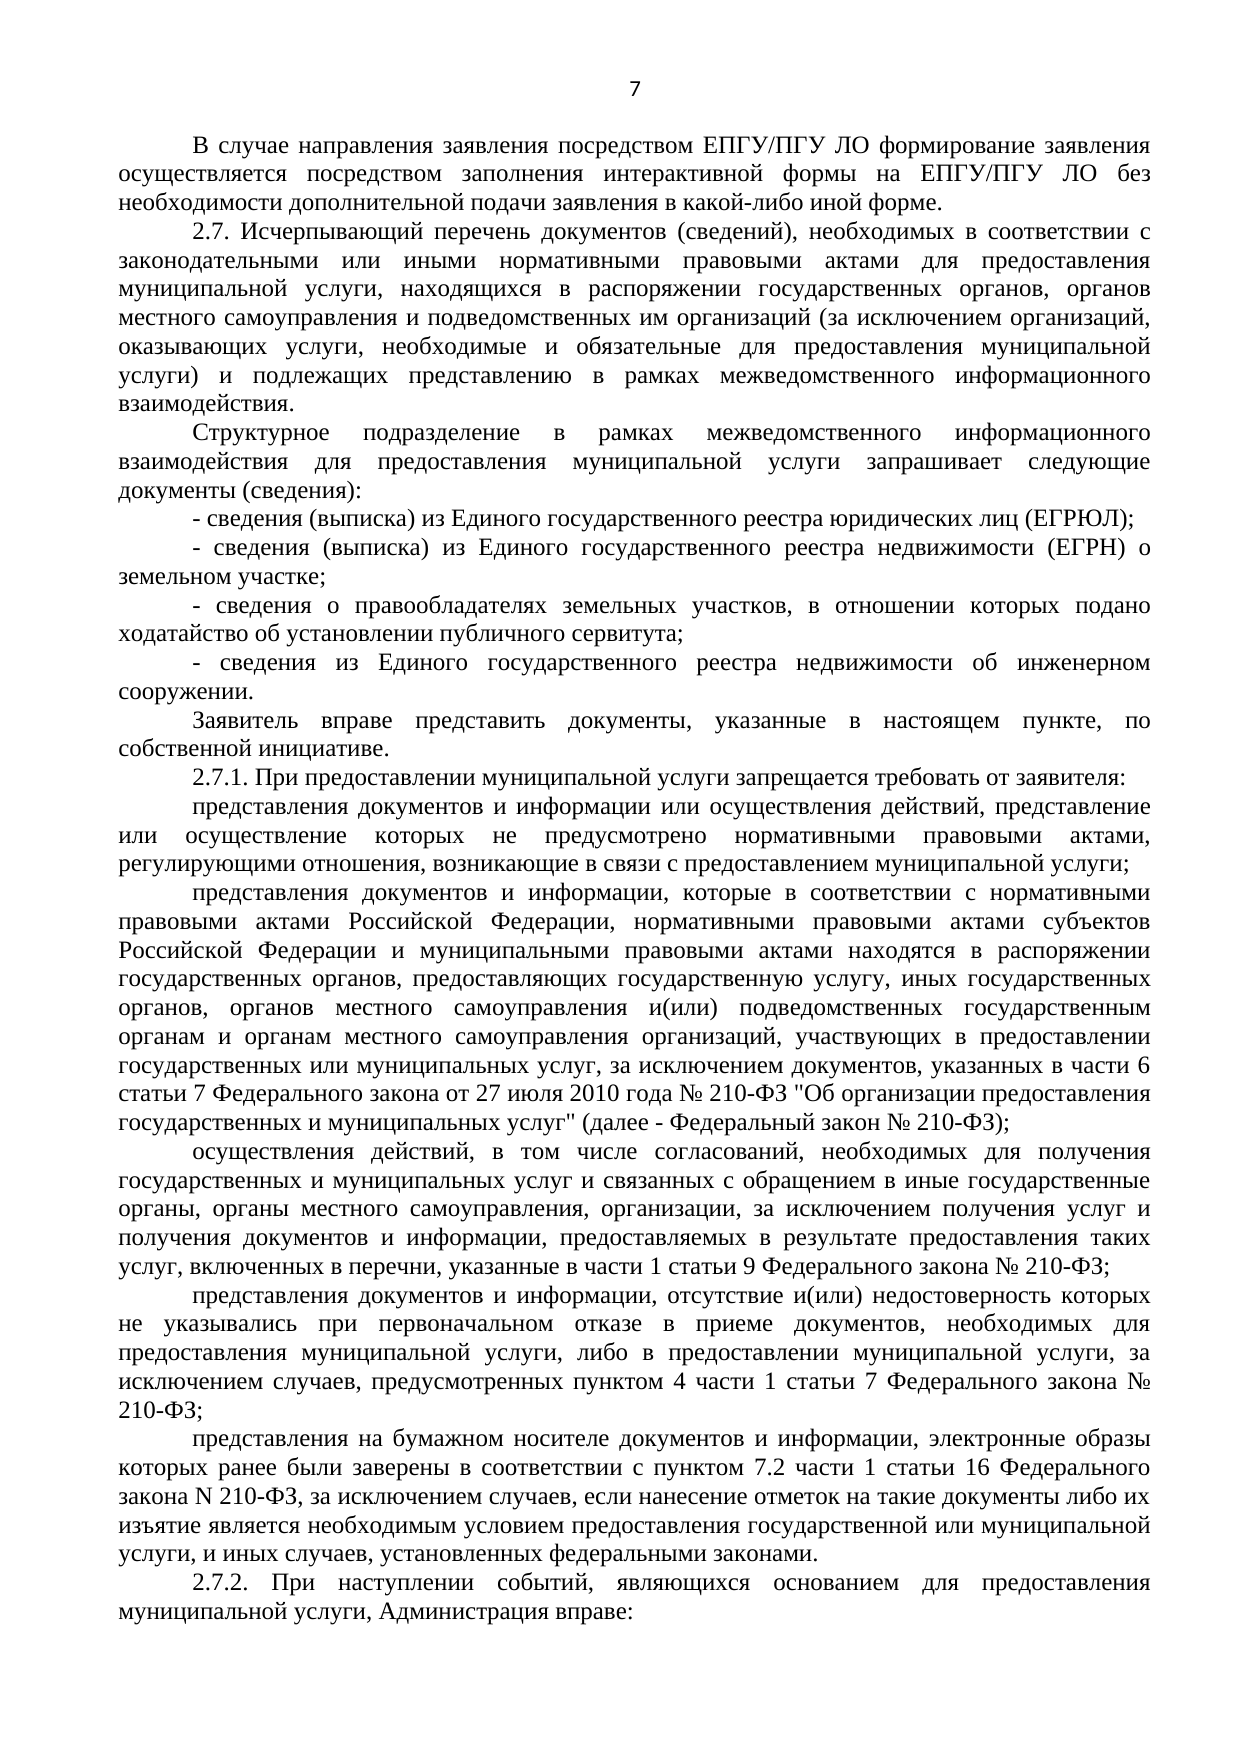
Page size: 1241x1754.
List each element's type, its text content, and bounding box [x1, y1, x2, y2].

text Заявитель вправе представить документы, указанные в настоящем пункте, по собственной инициативе. [118, 705, 1152, 762]
text представления документов и информации, которые в соответствии с нормативными правовыми актами Российской Федерации, нормативными правовыми актами субъектов Российской Федерации и муниципальными правовыми актами находятся в распоряжении государственных органов, предоставляющих государственную услугу, иных государственных органов, органов местного самоуправления и(или) подведомственных государственным органам и органам местного самоуправления организаций, участвующих в предоставлении государственных или муниципальных услуг, за исключением документов, указанных в части 6 статьи 7 Федерального закона от 27 июля 2010 года № 210-ФЗ "Об организации предоставления государственных и муниципальных услуг" (далее - Федеральный закон № 210-ФЗ); [118, 877, 1152, 1136]
text - сведения (выписка) из Единого государственного реестра юридических лиц (ЕГРЮЛ); [118, 503, 1152, 532]
text В случае направления заявления посредством ЕПГУ/ПГУ ЛО формирование заявления осуществляется посредством заполнения интерактивной формы на ЕПГУ/ПГУ ЛО без необходимости дополнительной подачи заявления в какой-либо иной форме. [118, 130, 1152, 216]
text 2.7.1. При предоставлении муниципальной услуги запрещается требовать от заявителя: [118, 762, 1152, 791]
text Структурное подразделение в рамках межведомственного информационного взаимодействия для предоставления муниципальной услуги запрашивает следующие документы (сведения): [118, 417, 1152, 503]
text - сведения из Единого государственного реестра недвижимости об инженерном сооружении. [118, 647, 1152, 705]
text 2.7. Исчерпывающий перечень документов (сведений), необходимых в соответствии с законодательными или иными нормативными правовыми актами для предоставления муниципальной услуги, находящихся в распоряжении государственных органов, органов местного самоуправления и подведомственных им организаций (за исключением организаций, оказывающих услуги, необходимые и обязательные для предоставления муниципальной услуги) и подлежащих представлению в рамках межведомственного информационного взаимодействия. [118, 216, 1152, 417]
text представления на бумажном носителе документов и информации, электронные образы которых ранее были заверены в соответствии с пунктом 7.2 части 1 статьи 16 Федерального закона N 210-ФЗ, за исключением случаев, если нанесение отметок на такие документы либо их изъятие является необходимым условием предоставления государственной или муниципальной услуги, и иных случаев, установленных федеральными законами. [118, 1423, 1152, 1567]
text осуществления действий, в том числе согласований, необходимых для получения государственных и муниципальных услуг и связанных с обращением в иные государственные органы, органы местного самоуправления, организации, за исключением получения услуг и получения документов и информации, предоставляемых в результате предоставления таких услуг, включенных в перечни, указанные в части 1 статьи 9 Федерального закона № 210-ФЗ; [118, 1136, 1152, 1280]
text 2.7.2. При наступлении событий, являющихся основанием для предоставления муниципальной услуги, Администрация вправе: [118, 1567, 1152, 1625]
text представления документов и информации или осуществления действий, представление или осуществление которых не предусмотрено нормативными правовыми актами, регулирующими отношения, возникающие в связи с предоставлением муниципальной услуги; [118, 791, 1152, 877]
text - сведения (выписка) из Единого государственного реестра недвижимости (ЕГРН) о земельном участке; [118, 532, 1152, 590]
text - сведения о правообладателях земельных участков, в отношении которых подано ходатайство об установлении публичного сервитута; [118, 590, 1152, 647]
text представления документов и информации, отсутствие и(или) недостоверность которых не указывались при первоначальном отказе в приеме документов, необходимых для предоставления муниципальной услуги, либо в предоставлении муниципальной услуги, за исключением случаев, предусмотренных пунктом 4 части 1 статьи 7 Федерального закона № 210-ФЗ; [118, 1280, 1152, 1423]
